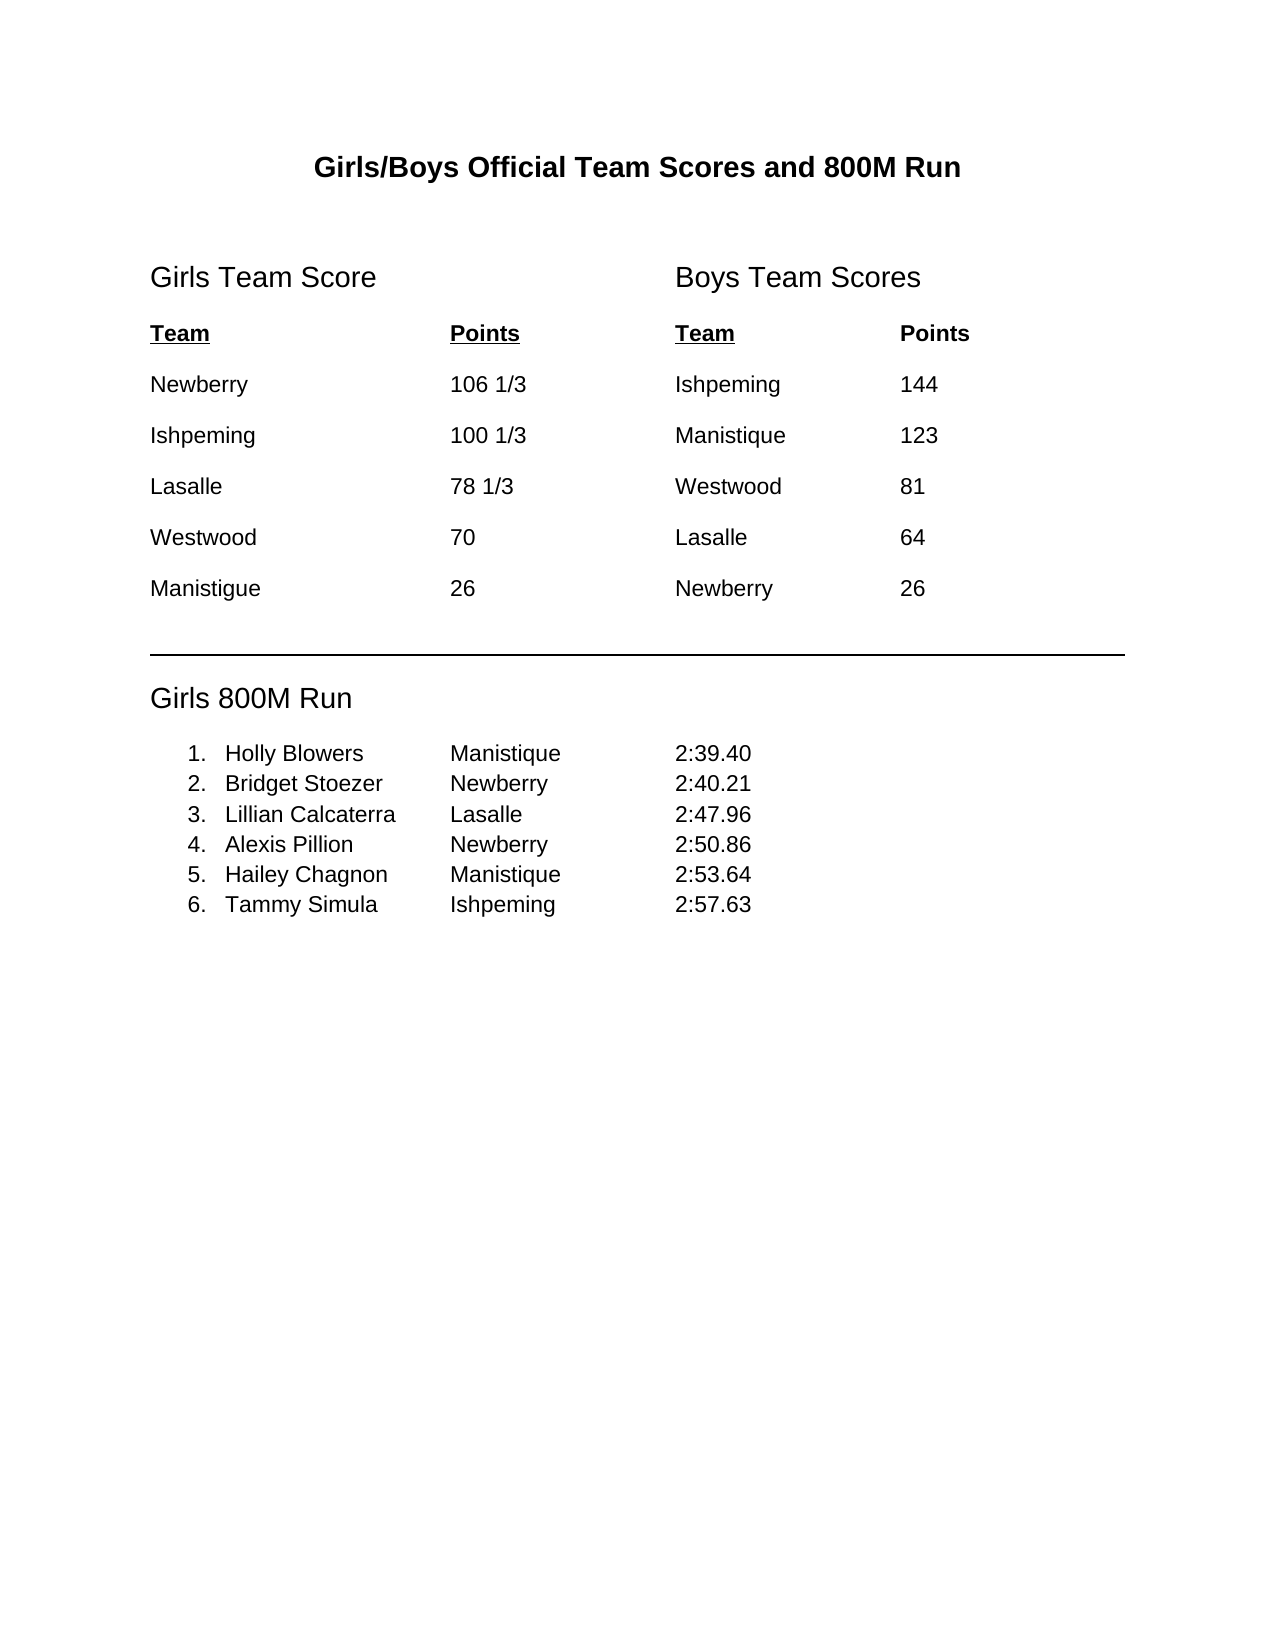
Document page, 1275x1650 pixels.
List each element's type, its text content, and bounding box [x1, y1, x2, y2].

text Girls Team Score Boys Team Scores [150, 260, 1125, 294]
list Tammy Simula Ishpeming 2:57.63 [187, 891, 1125, 917]
text Ishpeming 100 1/3 Manistique 123 [150, 422, 1125, 448]
text Newberry 106 1/3 Ishpeming 144 [150, 371, 1125, 397]
text Team Points Team Points [150, 320, 1125, 346]
list Lillian Calcaterra Lasalle 2:47.96 [187, 801, 1125, 827]
text Girls/Boys Official Team Scores and 800M Run [150, 150, 1125, 183]
list Hailey Chagnon Manistique 2:53.64 [187, 861, 1125, 887]
text Girls 800M Run [150, 681, 1125, 714]
text Lasalle 78 1/3 Westwood 81 [150, 473, 1125, 499]
list Bridget Stoezer Newberry 2:40.21 [187, 770, 1125, 797]
list Holly Blowers Manistique 2:39.40 [187, 740, 1125, 766]
list Alexis Pillion Newberry 2:50.86 [187, 831, 1125, 857]
text Manistigue 26 Newberry 26 [150, 575, 1125, 601]
text Westwood 70 Lasalle 64 [150, 524, 1125, 550]
